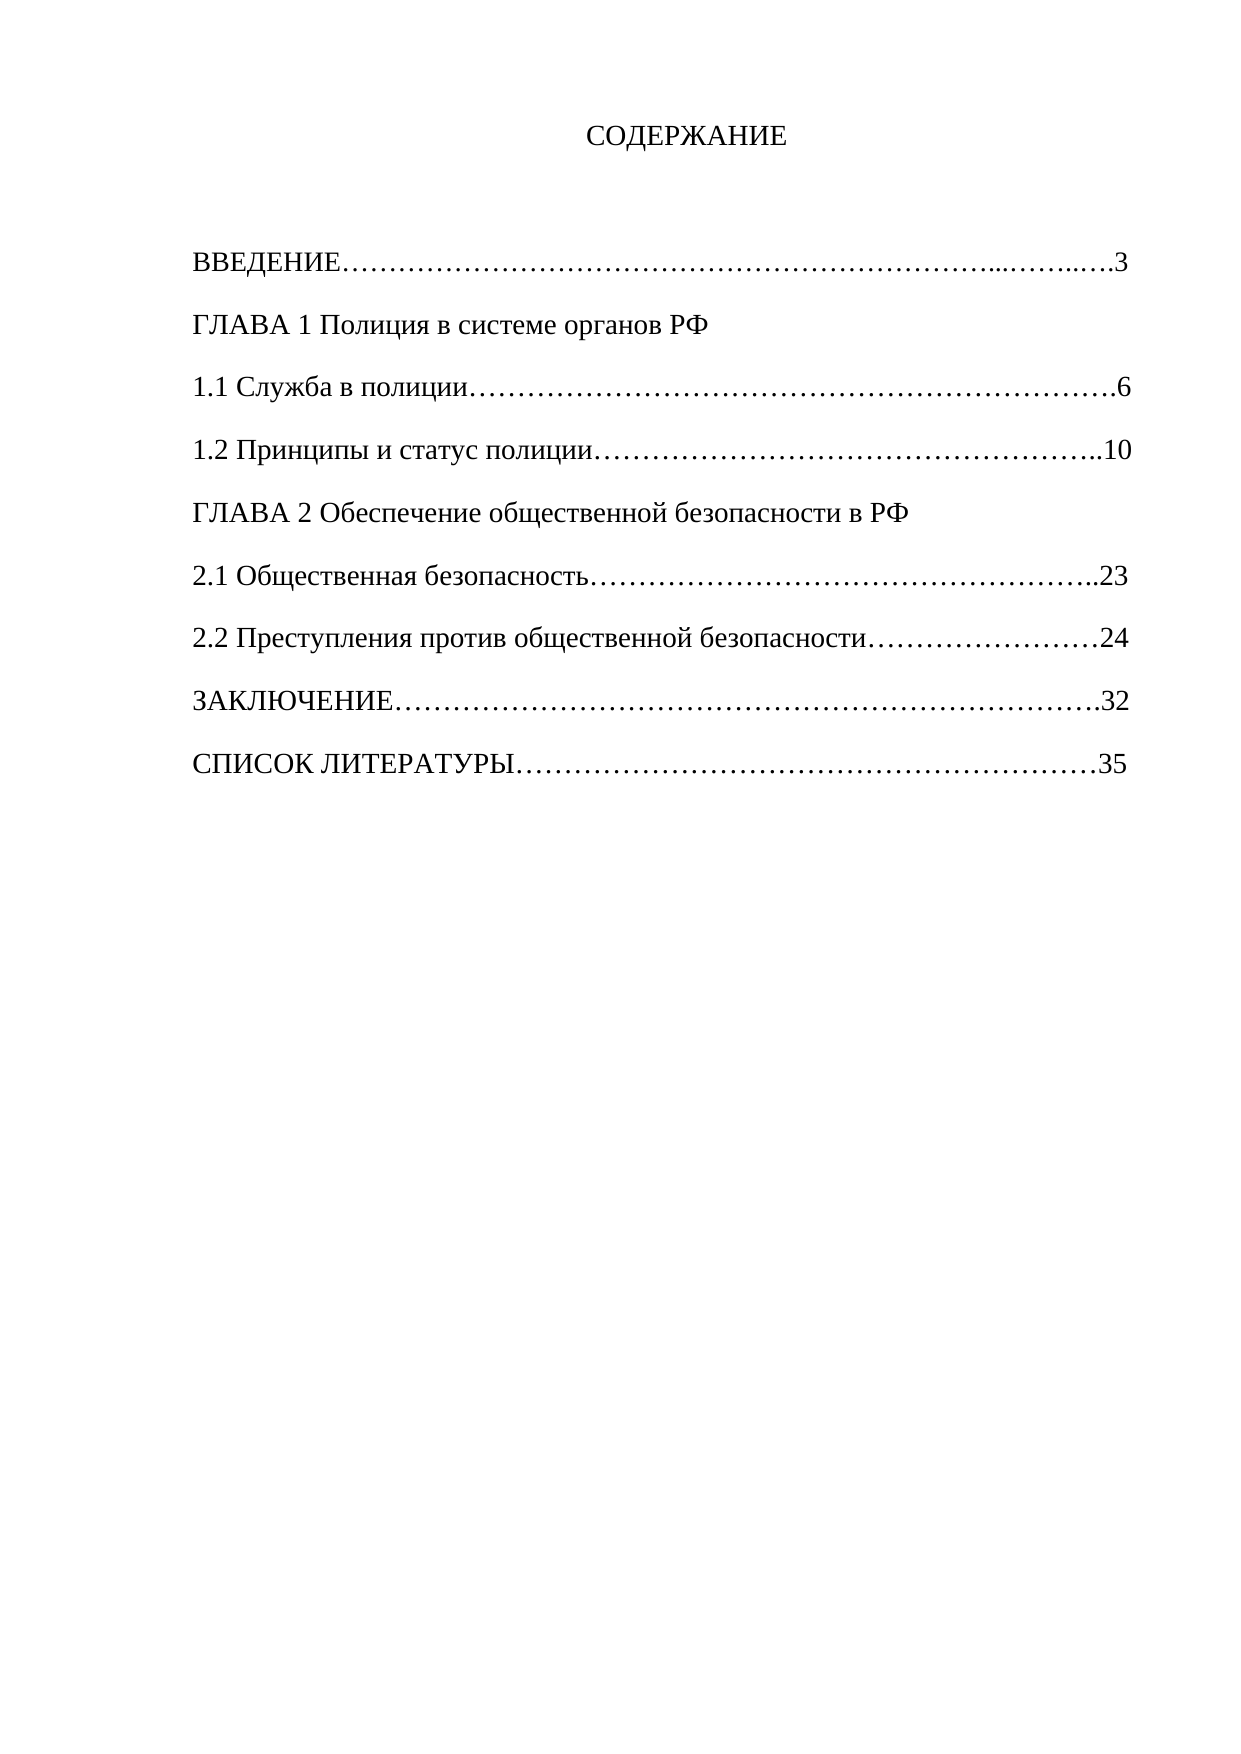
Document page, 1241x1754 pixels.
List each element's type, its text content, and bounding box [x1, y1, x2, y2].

text ГЛАВА 1 Полиция в системе органов РФ [192, 307, 1181, 340]
text 2.1 Общественная безопасность……………………………………………..23 [192, 558, 1181, 591]
text ВВЕДЕНИЕ……………………………………………………………...……..….3 [192, 245, 1181, 278]
text СОДЕРЖАНИЕ [192, 118, 1069, 152]
text ГЛАВА 2 Обеспечение общественной безопасности в РФ [192, 495, 1181, 528]
text 1.2 Принципы и статус полиции……………………………………………..10 [192, 432, 1181, 466]
text 2.2 Преступления против общественной безопасности……………………24 [192, 620, 1181, 654]
text СПИСОК ЛИТЕРАТУРЫ……………………………………………………35 [192, 746, 1181, 779]
text ЗАКЛЮЧЕНИЕ……………………………………………………………….32 [192, 683, 1181, 717]
list Служба в полиции………………………………………………………….6 [192, 369, 1181, 403]
